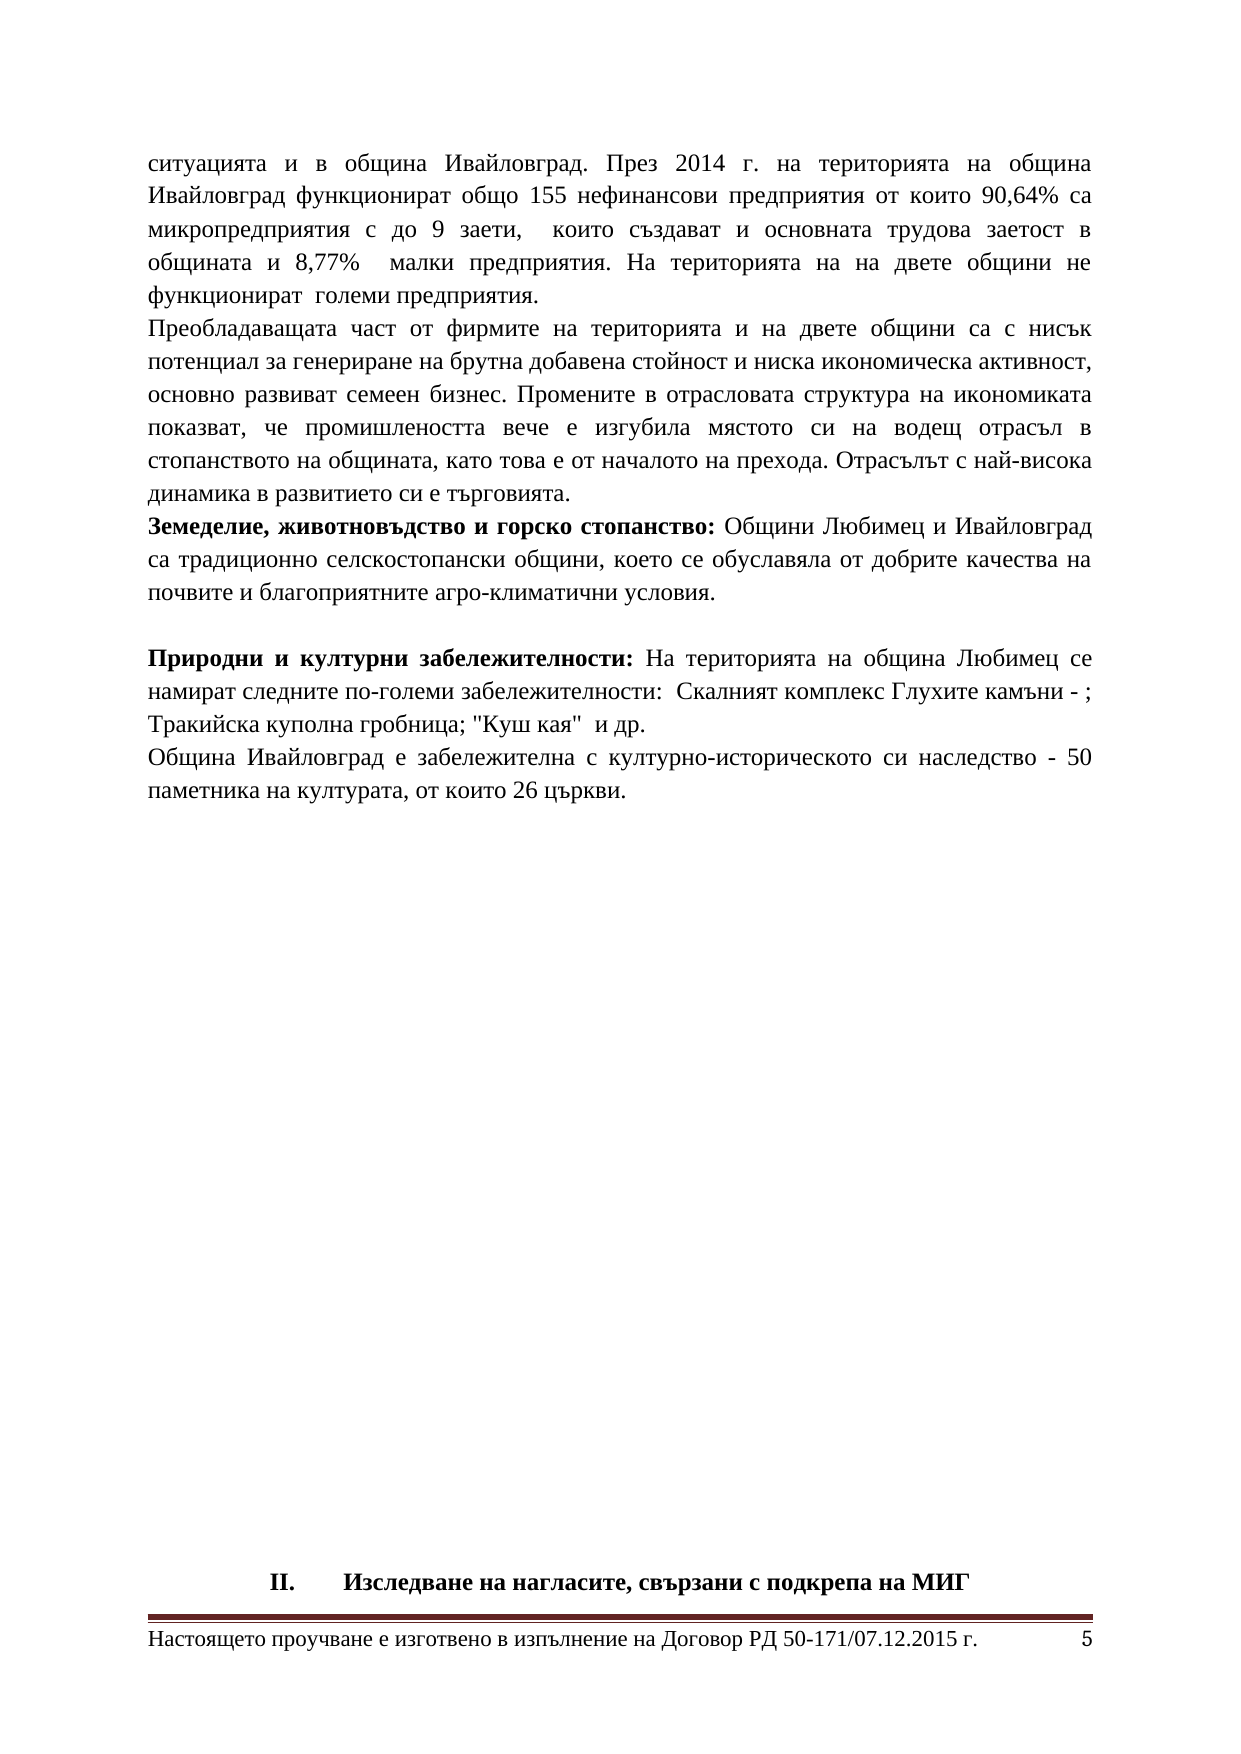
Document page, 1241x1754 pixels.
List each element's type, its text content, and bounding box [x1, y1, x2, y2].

list Община Ивайловград е забележителна с културно-историческото си наследство - 50 паметника на културата, от които 26 църкви. [148, 742, 1093, 804]
text Природни и културни забележителности: На територията на община Любимец се намират следните по-големи забележителности: Скалният комплекс Глухите камъни - ; Тракийска куполна гробница; "Куш кая" и др. [148, 643, 1093, 738]
text Земеделие, животновъдство и горско стопанство: Общини Любимец и Ивайловград са традиционно селскостопански общини, което се обуславяла от добрите качества на почвите и благоприятните агро-климатични условия. [148, 511, 1093, 606]
list Изследване на нагласите, свързани с подкрепа на МИГ [148, 1567, 1093, 1596]
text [148, 148, 1093, 308]
text Преобладаващата част от фирмите на територията и на двете общини са с нисък потенциал за генериране на брутна добавена стойност и ниска икономическа активност, основно развиват семеен бизнес. Промените в отрасловата структура на икономиката показват, че промишлеността вече е изгубила мястото си на водещ отрасъл в стопанството на общината, като това е от началото на прехода. Отрасълът с най-висока динамика в развитието си е търговията. [148, 313, 1093, 507]
